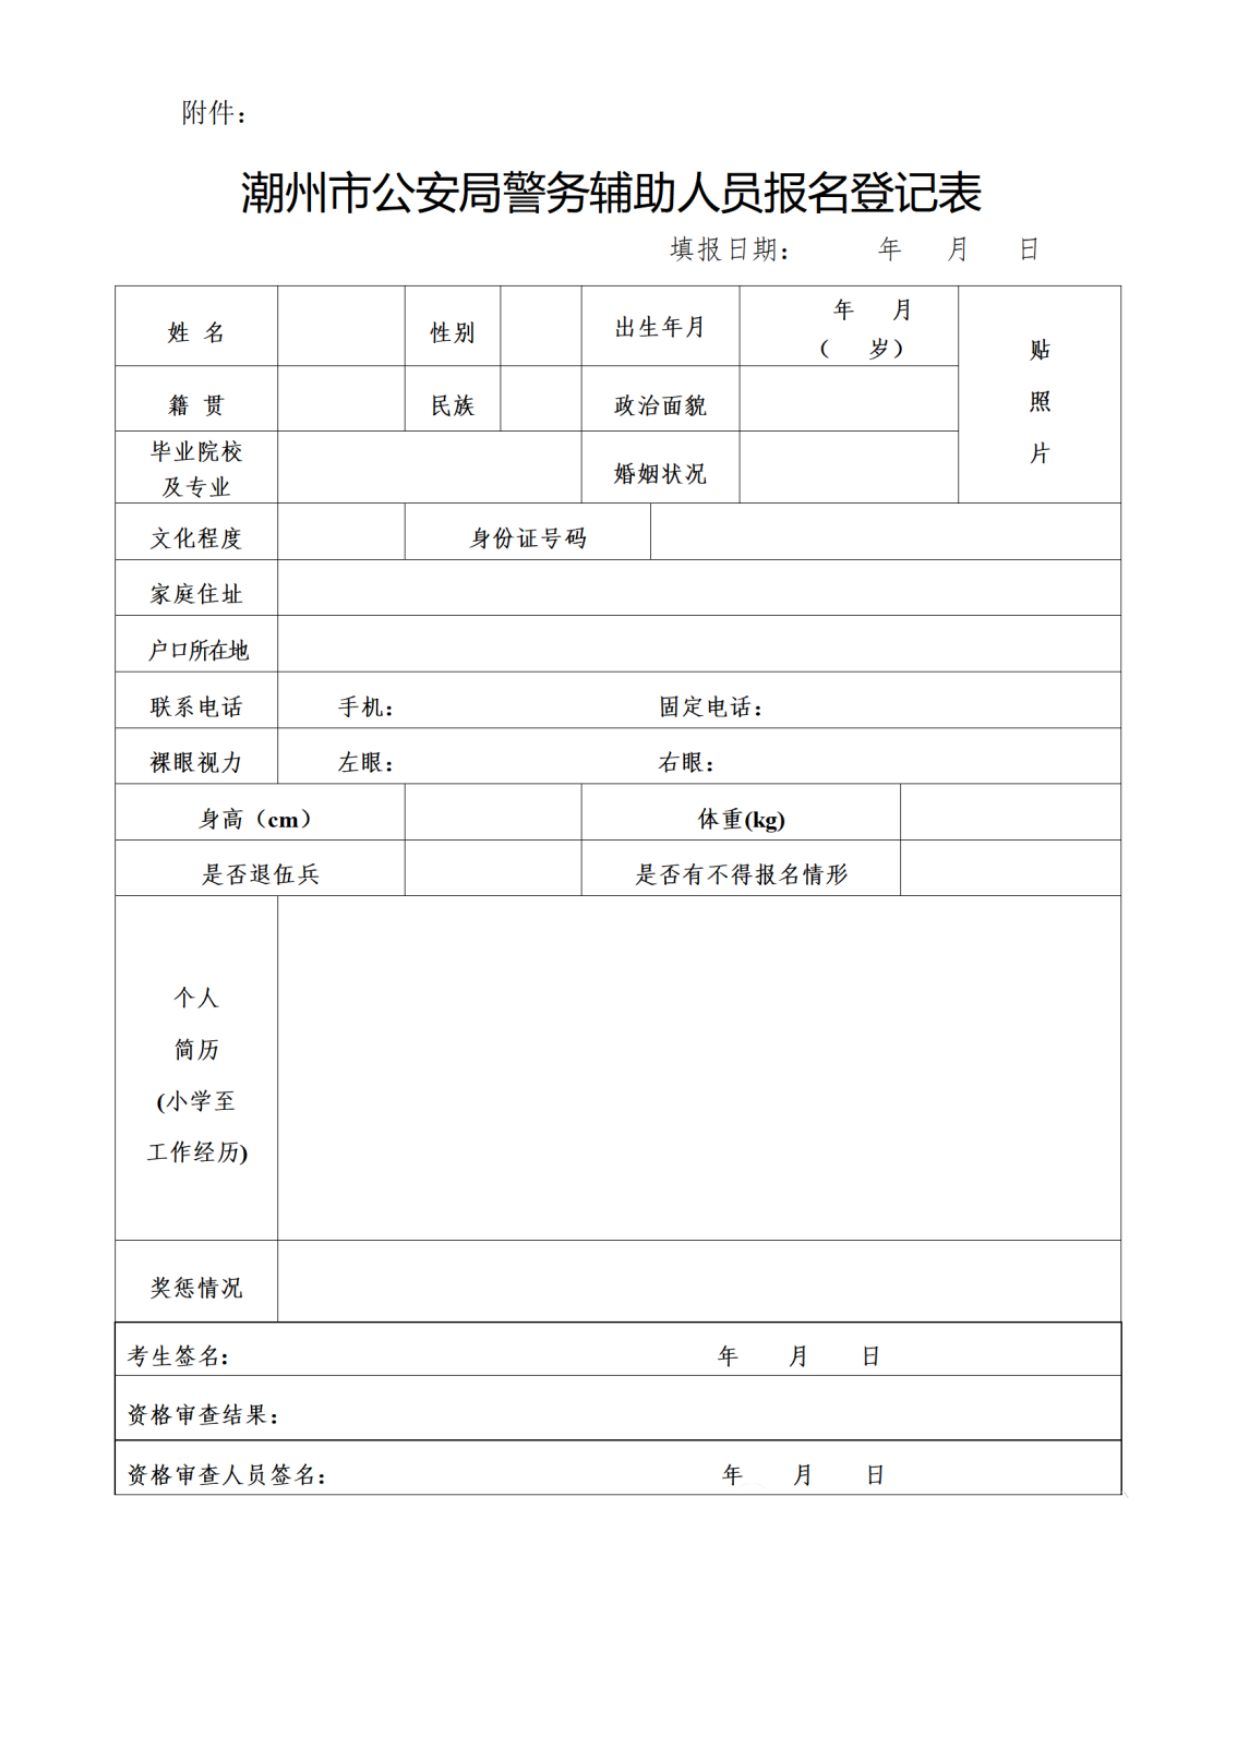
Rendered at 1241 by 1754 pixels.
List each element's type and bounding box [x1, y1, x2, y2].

picture [23, 40, 1200, 1556]
